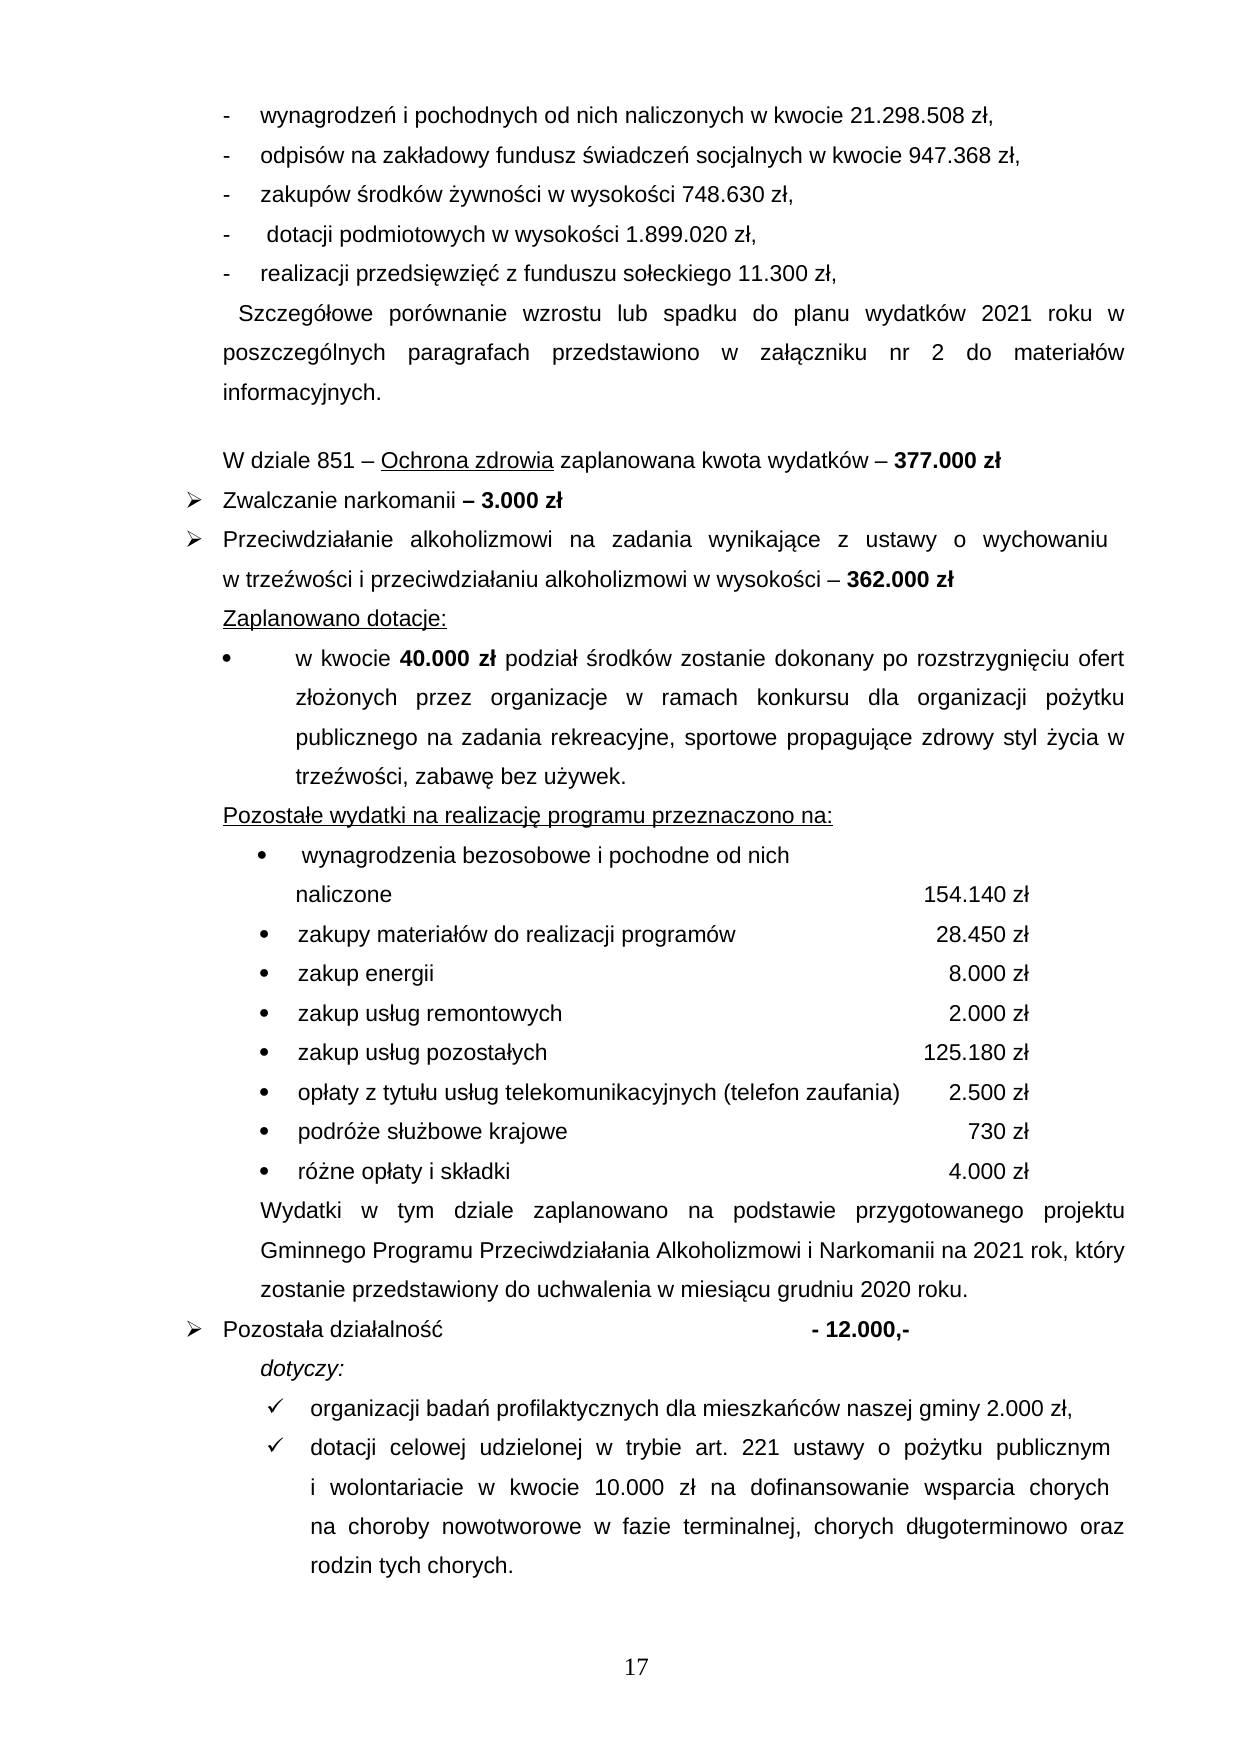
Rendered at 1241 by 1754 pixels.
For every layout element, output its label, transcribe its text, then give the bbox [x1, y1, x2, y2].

text dotyczy: [260, 1355, 1125, 1381]
text - zakupów środków żywności w wysokości 748.630 zł, [223, 181, 1125, 208]
list opłaty z tytułu usług telekomunikacyjnych (telefon zaufania) 2.500 zł [260, 1079, 1125, 1105]
text - dotacji podmiotowych w wysokości 1.899.020 zł, [223, 221, 1125, 247]
list zakupy materiałów do realizacji programów 28.450 zł [260, 921, 1125, 947]
text - wynagrodzeń i pochodnych od nich naliczonych w kwocie 21.298.508 zł, [223, 102, 1125, 129]
list Przeciwdziałanie alkoholizmowi na zadania wynikające z ustawy o wychowaniu w trzeźwości i przeciwdziałaniu alkoholizmowi w wysokości – 362.000 zł [185, 526, 1125, 592]
list zakup energii 8.000 zł [260, 960, 1125, 987]
list zakup usług remontowych 2.000 zł [260, 1000, 1125, 1026]
text Pozostałe wydatki na realizację programu przeznaczono na: [223, 802, 1125, 829]
text W dziale 851 – Ochrona zdrowia zaplanowana kwota wydatków – 377.000 zł [148, 447, 1125, 473]
text - odpisów na zakładowy fundusz świadczeń socjalnych w kwocie 947.368 zł, [223, 142, 1125, 168]
list w kwocie 40.000 zł podział środków zostanie dokonany po rozstrzygnięciu ofert złożonych przez organizacje w ramach konkursu dla organizacji pożytku publicznego na zadania rekreacyjne, sportowe propagujące zdrowy styl życia w trzeźwości, zabawę bez używek. [223, 644, 1125, 789]
list Zwalczanie narkomanii – 3.000 zł [185, 487, 1125, 513]
text Zaplanowano dotacje: [223, 605, 1125, 631]
list wynagrodzenia bezosobowe i pochodne od nich [258, 842, 1125, 868]
text - realizacji przedsięwzięć z funduszu sołeckiego 11.300 zł, [223, 260, 1125, 287]
list różne opłaty i składki 4.000 zł [260, 1158, 1125, 1184]
list Pozostała działalność - 12.000,- [185, 1316, 1125, 1342]
text Wydatki w tym dziale zaplanowano na podstawie przygotowanego projektu Gminnego Programu Przeciwdziałania Alkoholizmowi i Narkomanii na 2021 rok, który zostanie przedstawiony do uchwalenia w miesiącu grudniu 2020 roku. [260, 1197, 1125, 1302]
list zakup usług pozostałych 125.180 zł [260, 1039, 1125, 1066]
list dotacji celowej udzielonej w trybie art. 221 ustawy o pożytku publicznym i wolontariacie w kwocie 10.000 zł na dofinansowanie wsparcia chorych na choroby nowotworowe w fazie terminalnej, chorych długoterminowo oraz rodzin tych chorych. [266, 1434, 1125, 1579]
text Szczegółowe porównanie wzrostu lub spadku do planu wydatków 2021 roku w poszczególnych paragrafach przedstawiono w załączniku nr 2 do materiałów informacyjnych. [223, 300, 1125, 405]
list naliczone 154.140 zł [295, 881, 1125, 908]
list podróże służbowe krajowe 730 zł [260, 1118, 1125, 1144]
list organizacji badań profilaktycznych dla mieszkańców naszej gminy 2.000 zł, [266, 1394, 1125, 1421]
